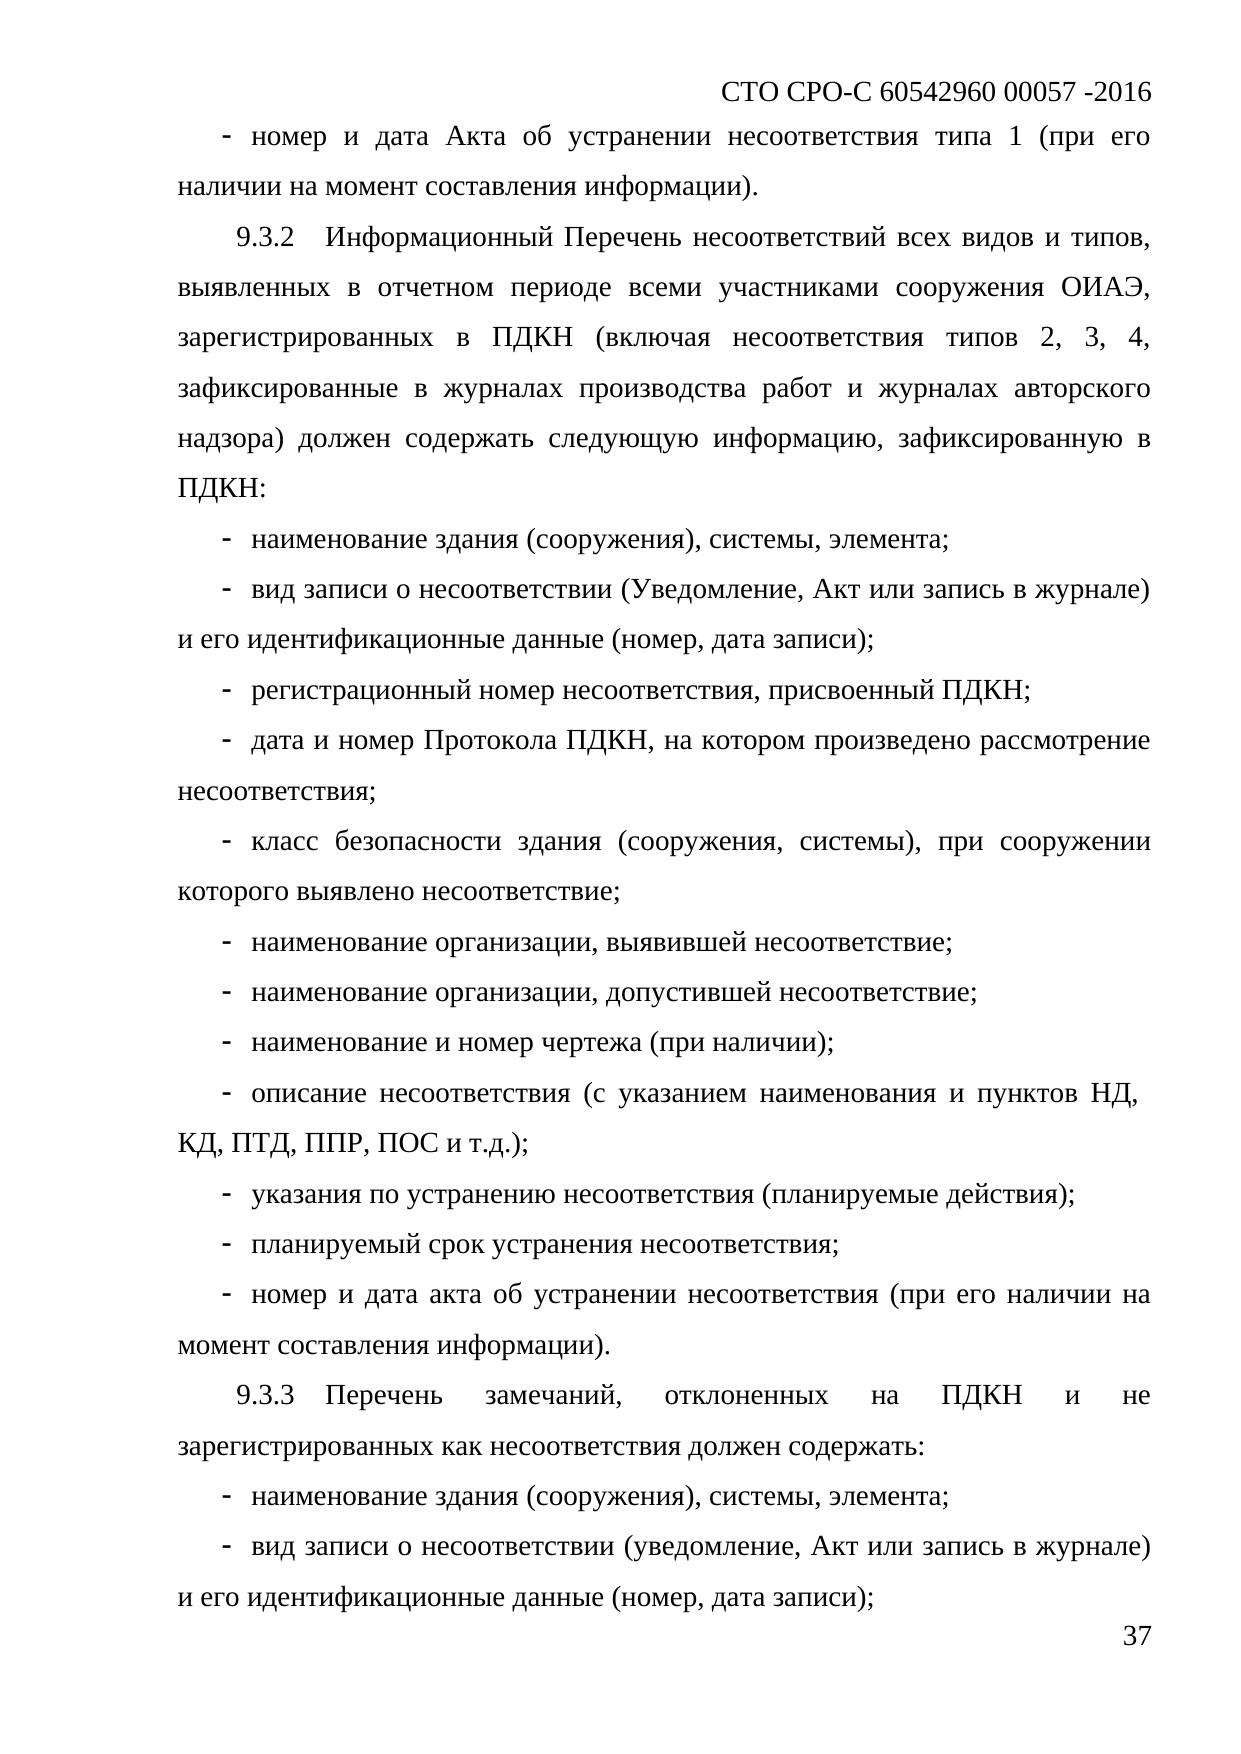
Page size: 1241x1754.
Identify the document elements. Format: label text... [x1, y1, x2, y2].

list Информационный Перечень несоответствий всех видов и типов, выявленных в отчетном периоде всеми участниками сооружения ОИАЭ, зарегистрированных в ПДКН (включая несоответствия типов 2, 3, 4, зафиксированные в журналах производства работ и журналах авторского надзора) должен содержать следующую информацию, зафиксированную в ПДКН: [177, 219, 1152, 504]
list вид записи о несоответствии (Уведомление, Акт или запись в журнале) и его идентификационные данные (номер, дата записи); [177, 571, 1152, 655]
list описание несоответствия (с указанием наименования и пунктов НД, КД, ПТД, ППР, ПОС и т.д.); [177, 1075, 1152, 1159]
list указания по устранению несоответствия (планируемые действия); [177, 1176, 1152, 1209]
list дата и номер Протокола ПДКН, на котором произведено рассмотрение несоответствия; [177, 722, 1152, 806]
list Перечень замечаний, отклоненных на ПДКН и не зарегистрированных как несоответствия должен содержать: [177, 1377, 1152, 1461]
list номер и дата Акта об устранении несоответствия типа 1 (при его наличии на момент составления информации). [177, 118, 1152, 202]
list планируемый срок устранения несоответствия; [177, 1226, 1152, 1260]
list наименование организации, допустившей несоответствие; [177, 974, 1152, 1008]
list наименование здания (сооружения), системы, элемента; [177, 1478, 1152, 1512]
list номер и дата акта об устранении несоответствия (при его наличии на момент составления информации). [177, 1277, 1152, 1361]
list наименование здания (сооружения), системы, элемента; [177, 521, 1152, 554]
list класс безопасности здания (сооружения, системы), при сооружении которого выявлено несоответствие; [177, 823, 1152, 907]
list вид записи о несоответствии (уведомление, Акт или запись в журнале) и его идентификационные данные (номер, дата записи); [177, 1528, 1152, 1612]
list регистрационный номер несоответствия, присвоенный ПДКН; [177, 672, 1152, 706]
list наименование и номер чертежа (при наличии); [177, 1024, 1152, 1058]
list наименование организации, выявившей несоответствие; [177, 924, 1152, 957]
